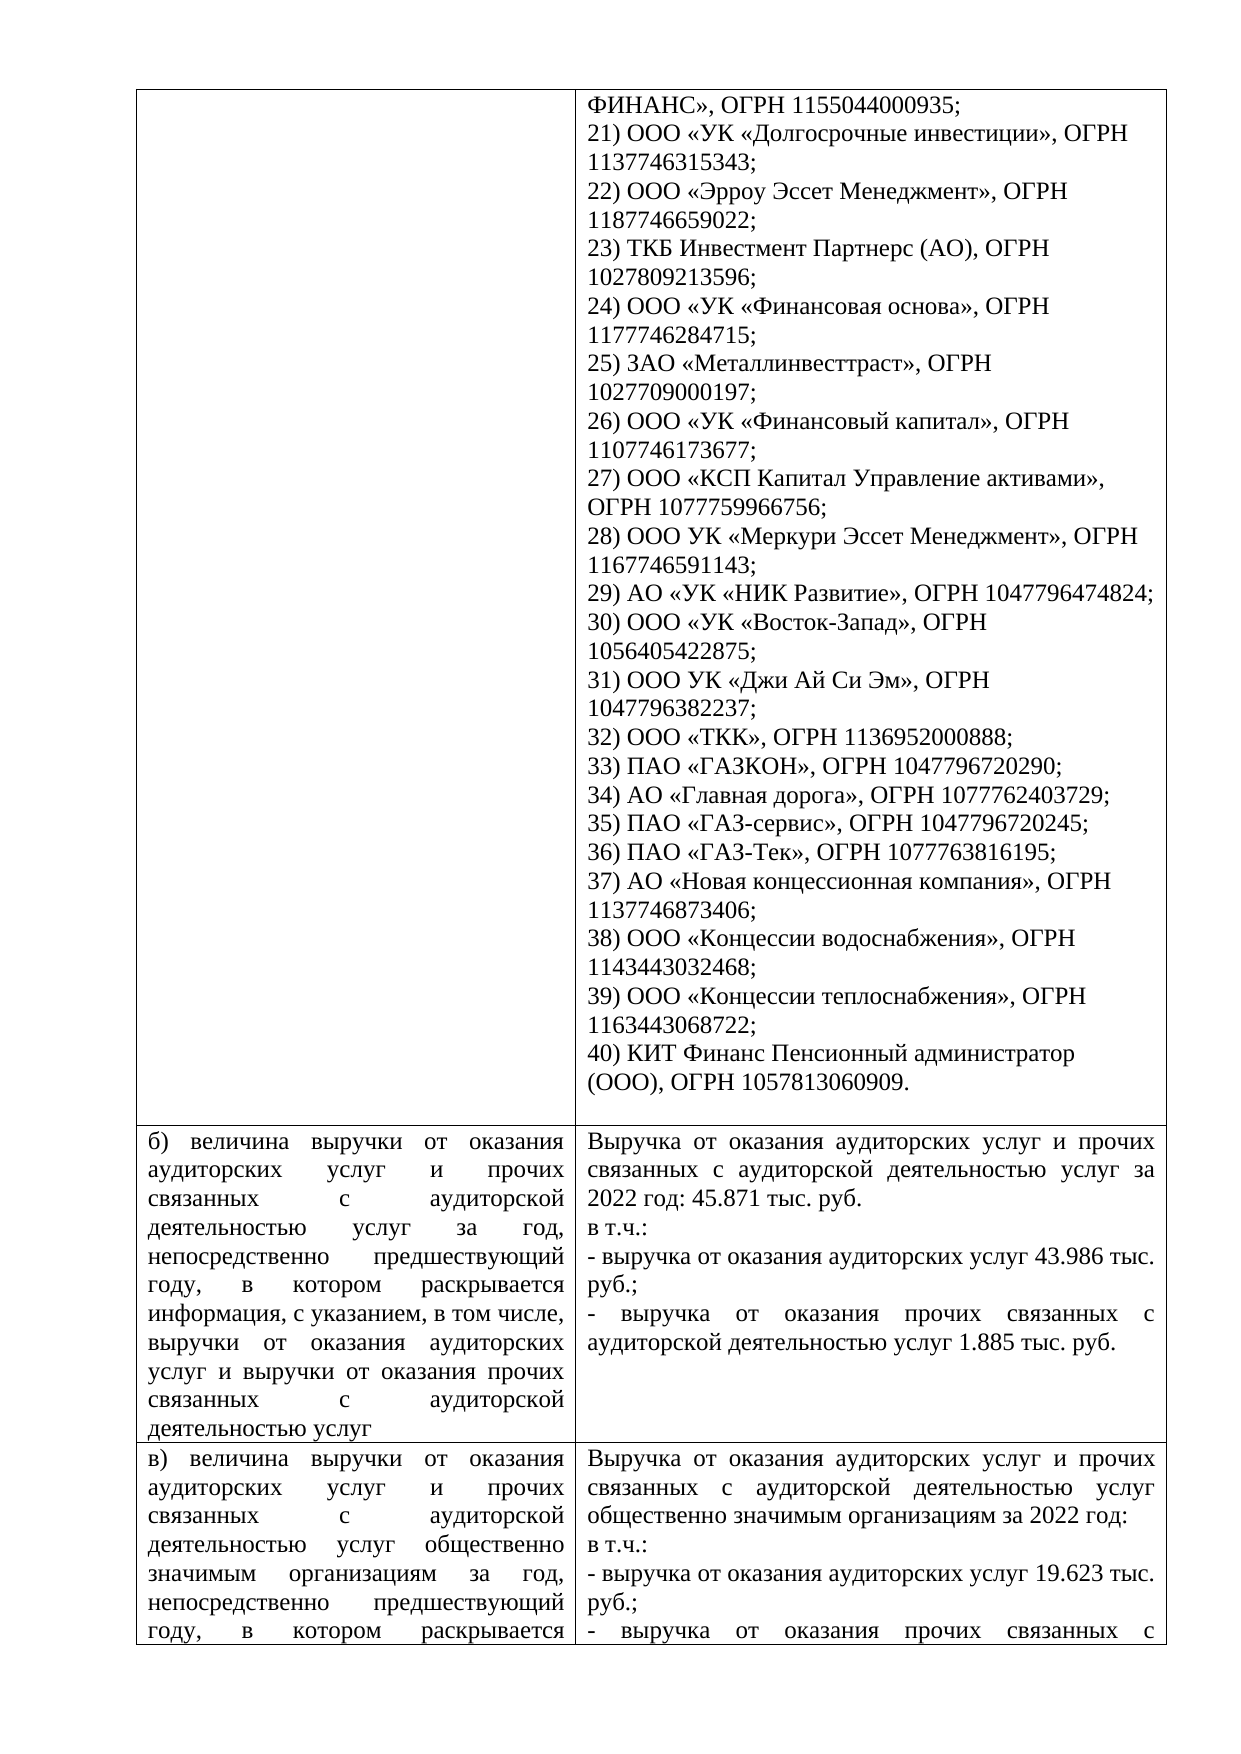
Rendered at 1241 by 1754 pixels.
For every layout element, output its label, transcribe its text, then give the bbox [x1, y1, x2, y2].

table_cell Выручка от оказания аудиторских услуг и прочих связанных с аудиторской деятельностью услуг за 2022 год: 45.871 тыс. руб. в т.ч.: - выручка от оказания аудиторских услуг 43.986 тыс. руб.; - выручка от оказания прочих связанных с аудиторской деятельностью услуг 1.885 тыс. руб. [576, 1126, 1166, 1442]
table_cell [576, 90, 1166, 1125]
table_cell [576, 1443, 1166, 1644]
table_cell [137, 1443, 575, 1644]
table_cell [137, 90, 575, 1125]
table_cell б) величина выручки от оказания аудиторских услуг и прочих связанных с аудиторской деятельностью услуг за год, непосредственно предшествующий году, в котором раскрывается информация, с указанием, в том числе, выручки от оказания аудиторских услуг и выручки от оказания прочих связанных с аудиторской деятельностью услуг [137, 1126, 575, 1442]
